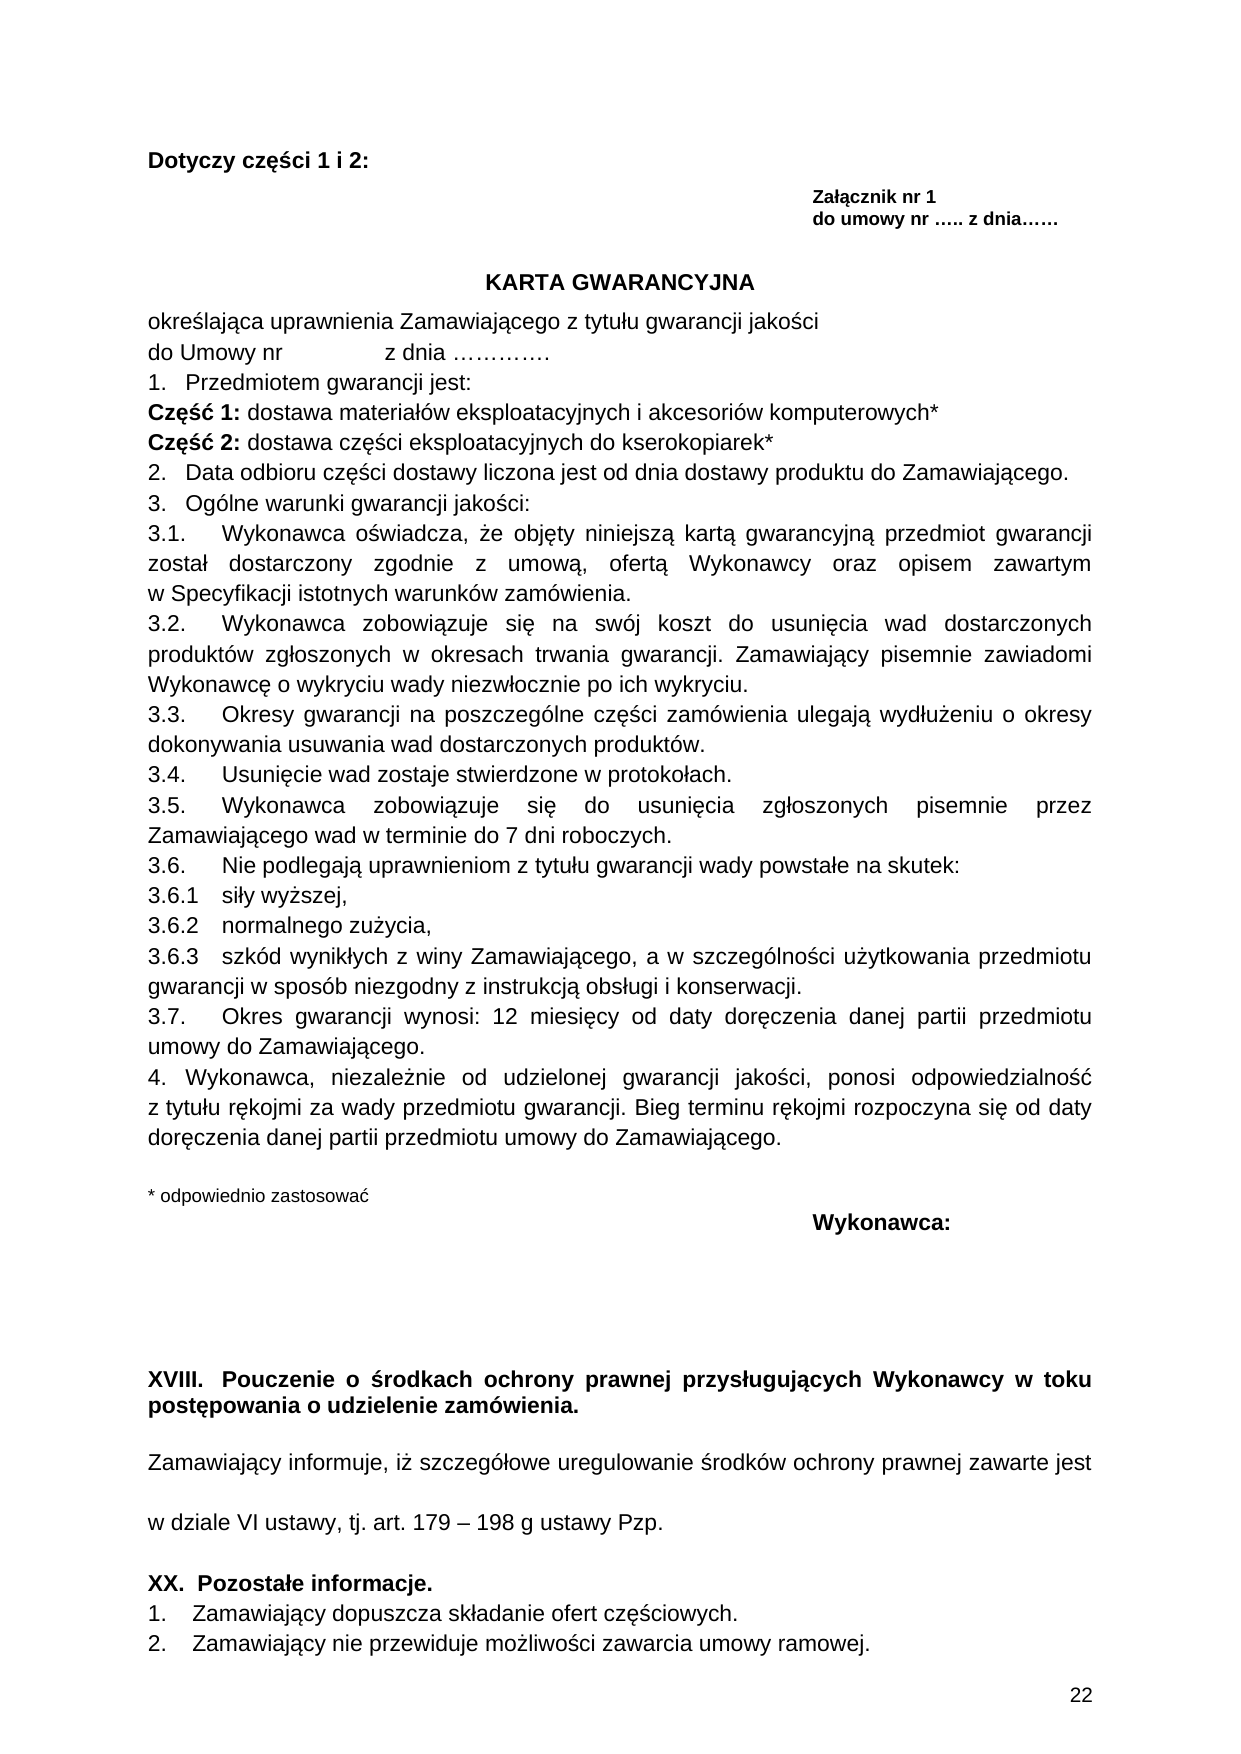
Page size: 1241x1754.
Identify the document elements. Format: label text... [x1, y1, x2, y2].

text 3.3. Okresy gwarancji na poszczególne części zamówienia ulegają wydłużeniu o okresy dokonywania usuwania wad dostarczonych produktów. [148, 701, 1092, 758]
text 2. Data odbioru części dostawy liczona jest od dnia dostawy produktu do Zamawiającego. [148, 459, 1092, 486]
text 4. Wykonawca, niezależnie od udzielonej gwarancji jakości, ponosi odpowiedzialność z tytułu rękojmi za wady przedmiotu gwarancji. Bieg terminu rękojmi rozpoczyna się od daty doręczenia danej partii przedmiotu umowy do Zamawiającego. [148, 1063, 1092, 1150]
text XX. Pozostałe informacje. [148, 1570, 1092, 1596]
text Załącznik nr 1 [812, 186, 1092, 208]
list Zamawiający nie przewiduje możliwości zawarcia umowy ramowej. [148, 1630, 1092, 1656]
text 3.6.3 szkód wynikłych z winy Zamawiającego, a w szczególności użytkowania przedmiotu gwarancji w sposób niezgodny z instrukcją obsługi i konserwacji. [148, 943, 1092, 999]
text do Umowy nr z dnia …………. [148, 338, 1092, 365]
text 3.5. Wykonawca zobowiązuje się do usunięcia zgłoszonych pisemnie przez Zamawiającego wad w terminie do 7 dni roboczych. [148, 792, 1092, 848]
text * odpowiednio zastosować [148, 1184, 1092, 1206]
text 3.4. Usunięcie wad zostaje stwierdzone w protokołach. [148, 761, 1092, 788]
text 3.6. Nie podlegają uprawnieniom z tytułu gwarancji wady powstałe na skutek: [148, 852, 1092, 878]
text Część 2: dostawa części eksploatacyjnych do kserokopiarek* [148, 429, 1092, 456]
text Zamawiający informuje, iż szczegółowe uregulowanie środków ochrony prawnej zawarte jest w dziale VI ustawy, tj. art. 179 – 198 g ustawy Pzp. [148, 1449, 1092, 1536]
text Wykonawca: [148, 1209, 1092, 1236]
text XVIII. Pouczenie o środkach ochrony prawnej przysługujących Wykonawcy w toku postępowania o udzielenie zamówienia. [148, 1366, 1092, 1419]
text 3.1. Wykonawca oświadcza, że objęty niniejszą kartą gwarancyjną przedmiot gwarancji został dostarczony zgodnie z umową, ofertą Wykonawcy oraz opisem zawartym w Specyfikacji istotnych warunków zamówienia. [148, 520, 1092, 607]
text 3.6.2 normalnego zużycia, [148, 912, 1092, 939]
text Część 1: dostawa materiałów eksploatacyjnych i akcesoriów komputerowych* [148, 399, 1092, 425]
text 3. Ogólne warunki gwarancji jakości: [148, 489, 1092, 516]
list Zamawiający dopuszcza składanie ofert częściowych. [148, 1600, 1092, 1626]
text określająca uprawnienia Zamawiającego z tytułu gwarancji jakości [148, 308, 1092, 335]
text Dotyczy części 1 i 2: [148, 147, 1092, 173]
text 3.6.1 siły wyższej, [148, 882, 1092, 909]
text 1. Przedmiotem gwarancji jest: [148, 369, 1092, 395]
text 3.2. Wykonawca zobowiązuje się na swój koszt do usunięcia wad dostarczonych produktów zgłoszonych w okresach trwania gwarancji. Zamawiający pisemnie zawiadomi Wykonawcę o wykryciu wady niezwłocznie po ich wykryciu. [148, 610, 1092, 697]
text KARTA GWARANCYJNA [148, 269, 1092, 295]
text do umowy nr ….. z dnia…… [812, 208, 1092, 229]
text 3.7. Okres gwarancji wynosi: 12 miesięcy od daty doręczenia danej partii przedmiotu umowy do Zamawiającego. [148, 1003, 1092, 1060]
